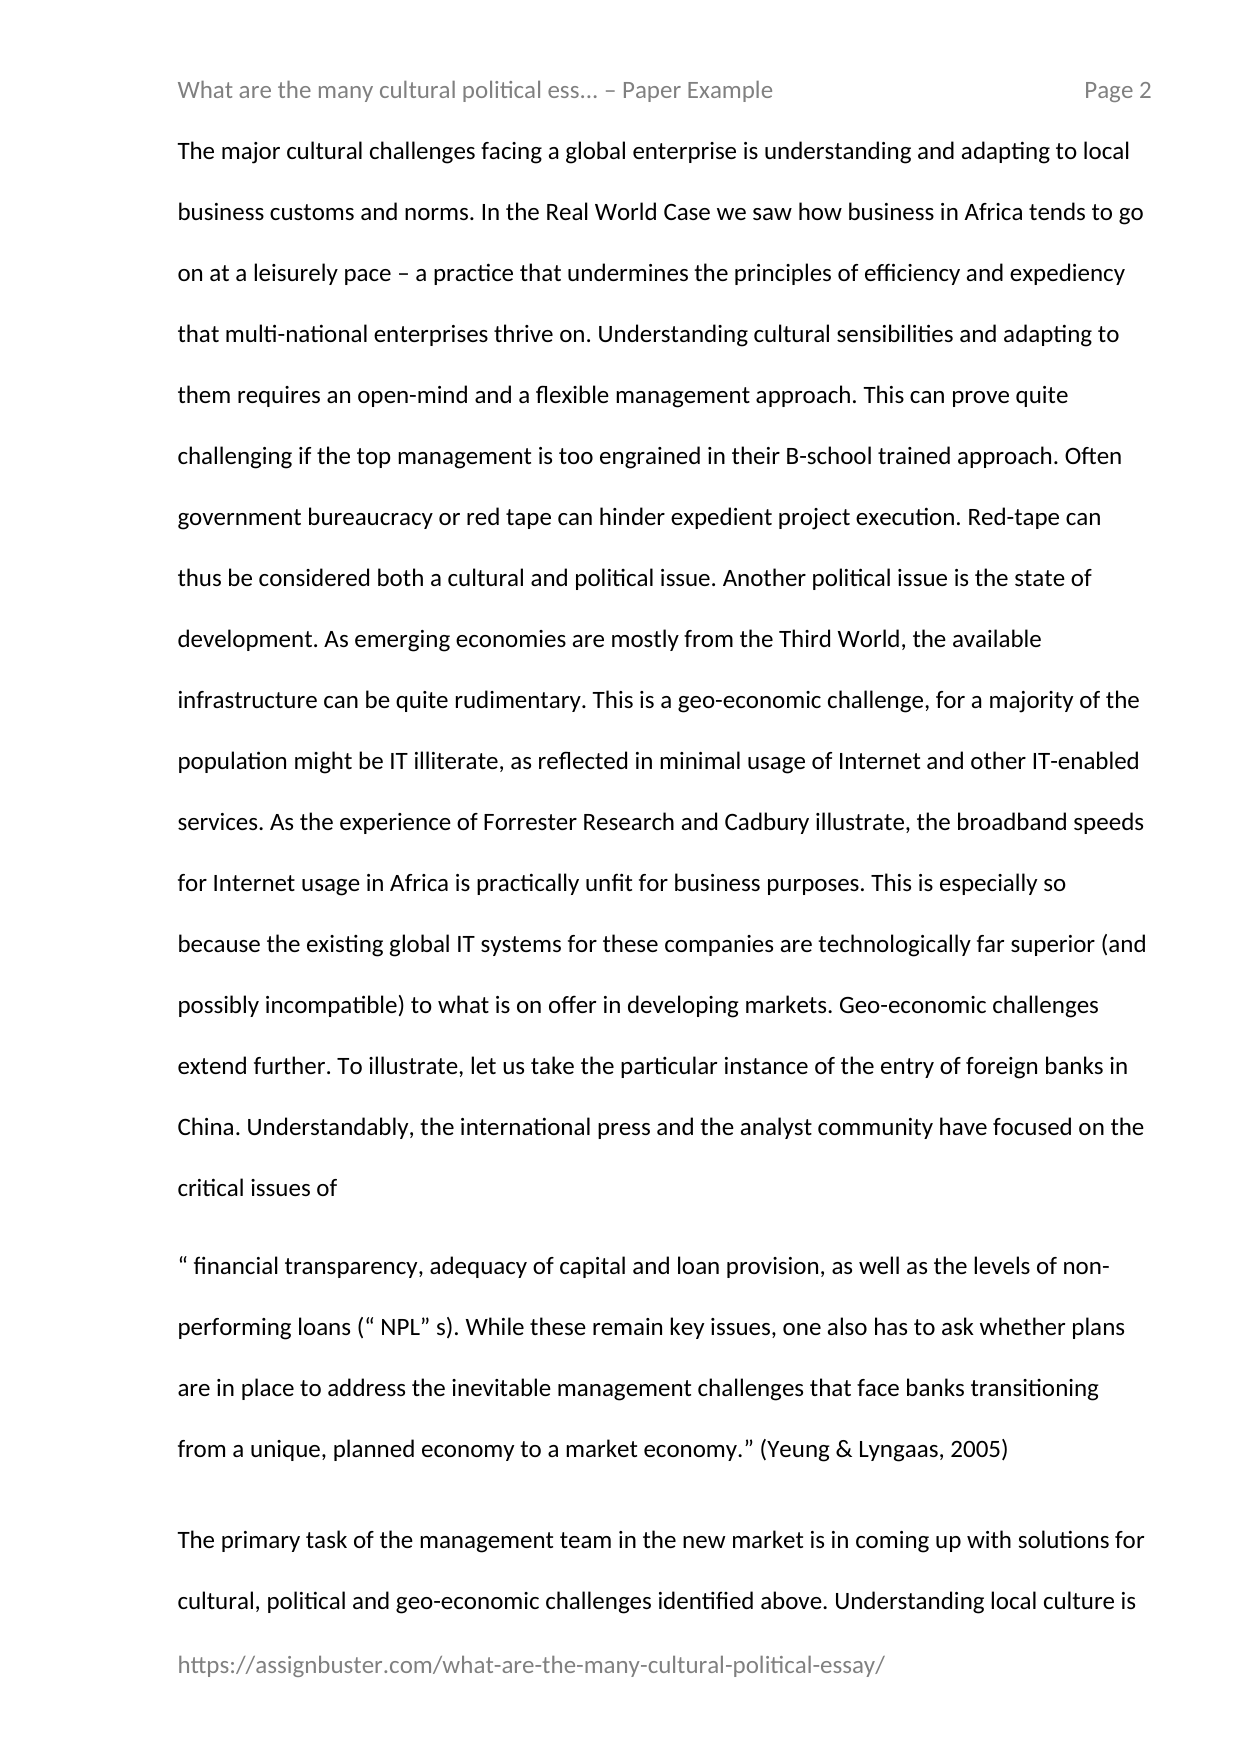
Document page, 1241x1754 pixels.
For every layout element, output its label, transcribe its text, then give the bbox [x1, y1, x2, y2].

text “ financial transparency, adequacy of capital and loan provision, as well as the levels of non-performing loans (“ NPL” s). While these remain key issues, one also has to ask whether plans are in place to address the inevitable management challenges that face banks transitioning from a unique, planned economy to a market economy.” (Yeung & Lyngaas, 2005) [177, 1250, 1152, 1464]
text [177, 1524, 1152, 1615]
text The major cultural challenges facing a global enterprise is understanding and adapting to local business customs and norms. In the Real World Case we saw how business in Africa tends to go on at a leisurely pace – a practice that undermines the principles of efficiency and expediency that multi-national enterprises thrive on. Understanding cultural sensibilities and adapting to them requires an open-mind and a flexible management approach. This can prove quite challenging if the top management is too engrained in their B-school trained approach. Often government bureaucracy or red tape can hinder expedient project execution. Red-tape can thus be considered both a cultural and political issue. Another political issue is the state of development. As emerging economies are mostly from the Third World, the available infrastructure can be quite rudimentary. This is a geo-economic challenge, for a majority of the population might be IT illiterate, as reflected in minimal usage of Internet and other IT-enabled services. As the experience of Forrester Research and Cadbury illustrate, the broadband speeds for Internet usage in Africa is practically unfit for business purposes. This is especially so because the existing global IT systems for these companies are technologically far superior (and possibly incompatible) to what is on offer in developing markets. Geo-economic challenges extend further. To illustrate, let us take the particular instance of the entry of foreign banks in China. Understandably, the international press and the analyst community have focused on the critical issues of [177, 135, 1152, 1203]
